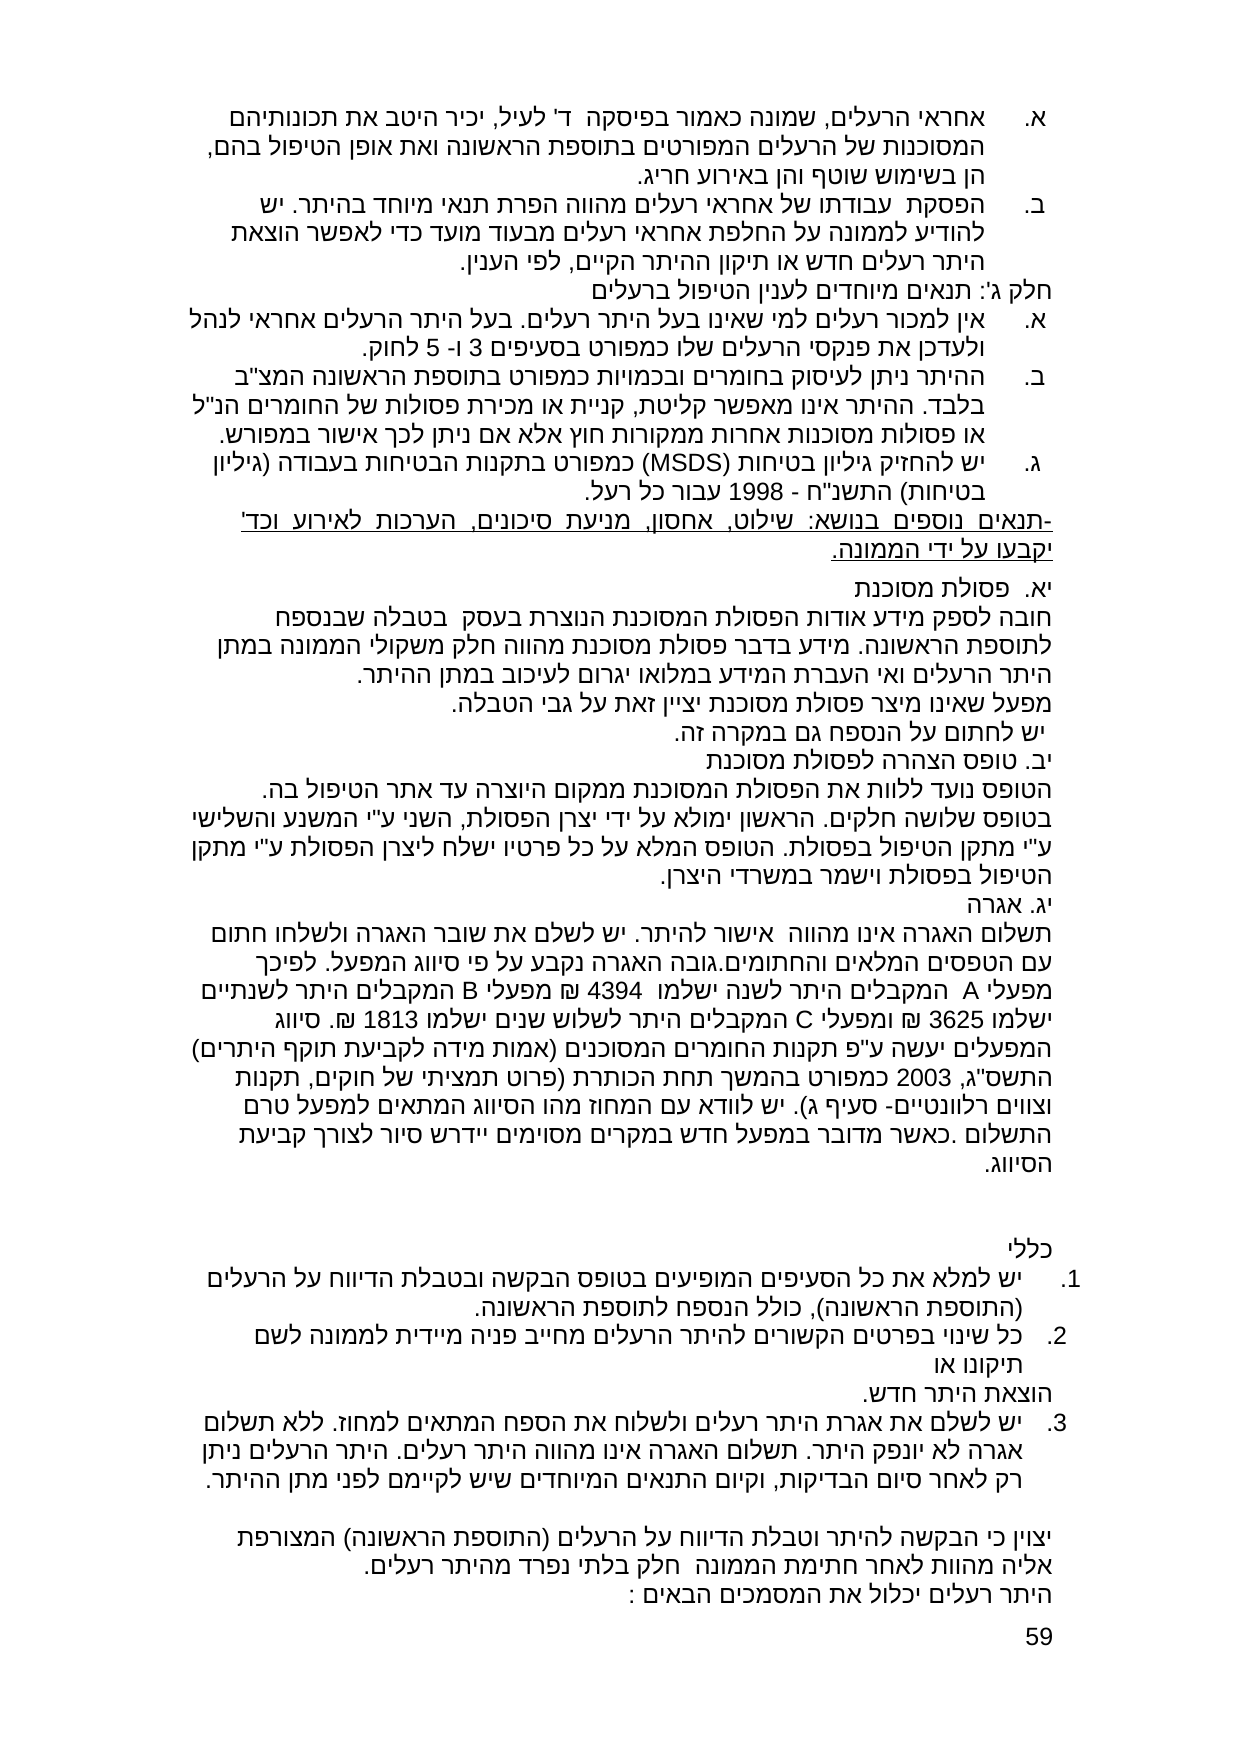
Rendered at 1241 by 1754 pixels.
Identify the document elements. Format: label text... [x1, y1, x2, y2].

text כללי [187, 1235, 1053, 1264]
text הוצאת היתר חדש. [187, 1379, 1053, 1408]
text הטופס נועד ללוות את הפסולת המסוכנת ממקום היוצרה עד אתר הטיפול בה. בטופס שלושה חלקים. הראשון ימולא על ידי יצרן הפסולת, השני ע"י המשנע והשלישי ע"י מתקן הטיפול בפסולת. הטופס המלא על כל פרטיו ישלח ליצרן הפסולת ע"י מתקן הטיפול בפסולת וישמר במשרדי היצרן. [187, 775, 1053, 890]
list אין למכור רעלים למי שאינו בעל היתר רעלים. בעל היתר הרעלים אחראי לנהל ולעדכן את פנקסי הרעלים שלו כמפורט בסעיפים 3 ו- 5 לחוק. [187, 305, 1023, 362]
list הפסקת עבודתו של אחראי רעלים מהווה הפרת תנאי מיוחד בהיתר. יש להודיע לממונה על החלפת אחראי רעלים מבעוד מועד כדי לאפשר הוצאת היתר רעלים חדש או תיקון ההיתר הקיים, לפי הענין. [187, 190, 1023, 276]
list יש להחזיק גיליון בטיחות (MSDS) כמפורט בתקנות הבטיחות בעבודה (גיליון בטיחות) התשנ"ח - 1998 עבור כל רעל. [187, 448, 1023, 506]
text יב. טופס הצהרה לפסולת מסוכנת [187, 746, 1053, 775]
text מפעל שאינו מיצר פסולת מסוכנת יציין זאת על גבי הטבלה. [187, 689, 1053, 718]
list ההיתר ניתן לעיסוק בחומרים ובכמויות כמפורט בתוספת הראשונה המצ"ב בלבד. ההיתר אינו מאפשר קליטת, קניית או מכירת פסולות של החומרים הנ"ל או פסולות מסוכנות אחרות ממקורות חוץ אלא אם ניתן לכך אישור במפורש. [187, 362, 1023, 448]
text יש לחתום על הנספח גם במקרה זה. [187, 718, 1053, 746]
list יש לשלם את אגרת היתר רעלים ולשלוח את הספח המתאים למחוז. ללא תשלום אגרה לא יונפק היתר. תשלום האגרה אינו מהווה היתר רעלים. היתר הרעלים ניתן רק לאחר סיום הבדיקות, וקיום התנאים המיוחדים שיש לקיימם לפני מתן ההיתר. [187, 1408, 1053, 1494]
text יג. אגרה [187, 890, 1053, 919]
text חלק ג': תנאים מיוחדים לענין הטיפול ברעלים [187, 276, 1053, 305]
text יצוין כי הבקשה להיתר וטבלת הדיווח על הרעלים (התוספת הראשונה) המצורפת אליה מהוות לאחר חתימת הממונה חלק בלתי נפרד מהיתר רעלים. [187, 1523, 1053, 1580]
list אחראי הרעלים, שמונה כאמור בפיסקה ד' לעיל, יכיר היטב את תכונותיהם המסוכנות של הרעלים המפורטים בתוספת הראשונה ואת אופן הטיפול בהם, הן בשימוש שוטף והן באירוע חריג. [187, 103, 1023, 190]
list כל שינוי בפרטים הקשורים להיתר הרעלים מחייב פניה מיידית לממונה לשם תיקונו או [187, 1321, 1053, 1379]
text תשלום האגרה אינו מהווה אישור להיתר. יש לשלם את שובר האגרה ולשלחו חתום עם הטפסים המלאים והחתומים.גובה האגרה נקבע על פי סיווג המפעל. לפיכך מפעלי A המקבלים היתר לשנה ישלמו 4394 ₪ מפעלי B המקבלים היתר לשנתיים ישלמו 3625 ₪ ומפעלי C המקבלים היתר לשלוש שנים ישלמו 1813 ₪. סיווג המפעלים יעשה ע"פ תקנות החומרים המסוכנים (אמות מידה לקביעת תוקף היתרים) התשס"ג, 2003 כמפורט בהמשך תחת הכותרת (פרוט תמציתי של חוקים, תקנות וצווים רלוונטיים- סעיף ג). יש לוודא עם המחוז מהו הסיווג המתאים למפעל טרם התשלום .כאשר מדובר במפעל חדש במקרים מסוימים יידרש סיור לצורך קביעת הסיווג. [187, 919, 1053, 1178]
text יא. פסולת מסוכנת [187, 574, 1053, 603]
list יש למלא את כל הסעיפים המופיעים בטופס הבקשה ובטבלת הדיווח על הרעלים (התוספת הראשונה), כולל הנספח לתוספת הראשונה. [187, 1264, 1053, 1321]
subtitle -תנאים נוספים בנושא: שילוט, אחסון, מניעת סיכונים, הערכות לאירוע וכד' יקבעו על ידי הממונה. [240, 506, 1053, 563]
text היתר רעלים יכלול את המסמכים הבאים : [187, 1580, 1053, 1609]
text חובה לספק מידע אודות הפסולת המסוכנת הנוצרת בעסק בטבלה שבנספח לתוספת הראשונה. מידע בדבר פסולת מסוכנת מהווה חלק משקולי הממונה במתן היתר הרעלים ואי העברת המידע במלואו יגרום לעיכוב במתן ההיתר. [187, 603, 1053, 689]
